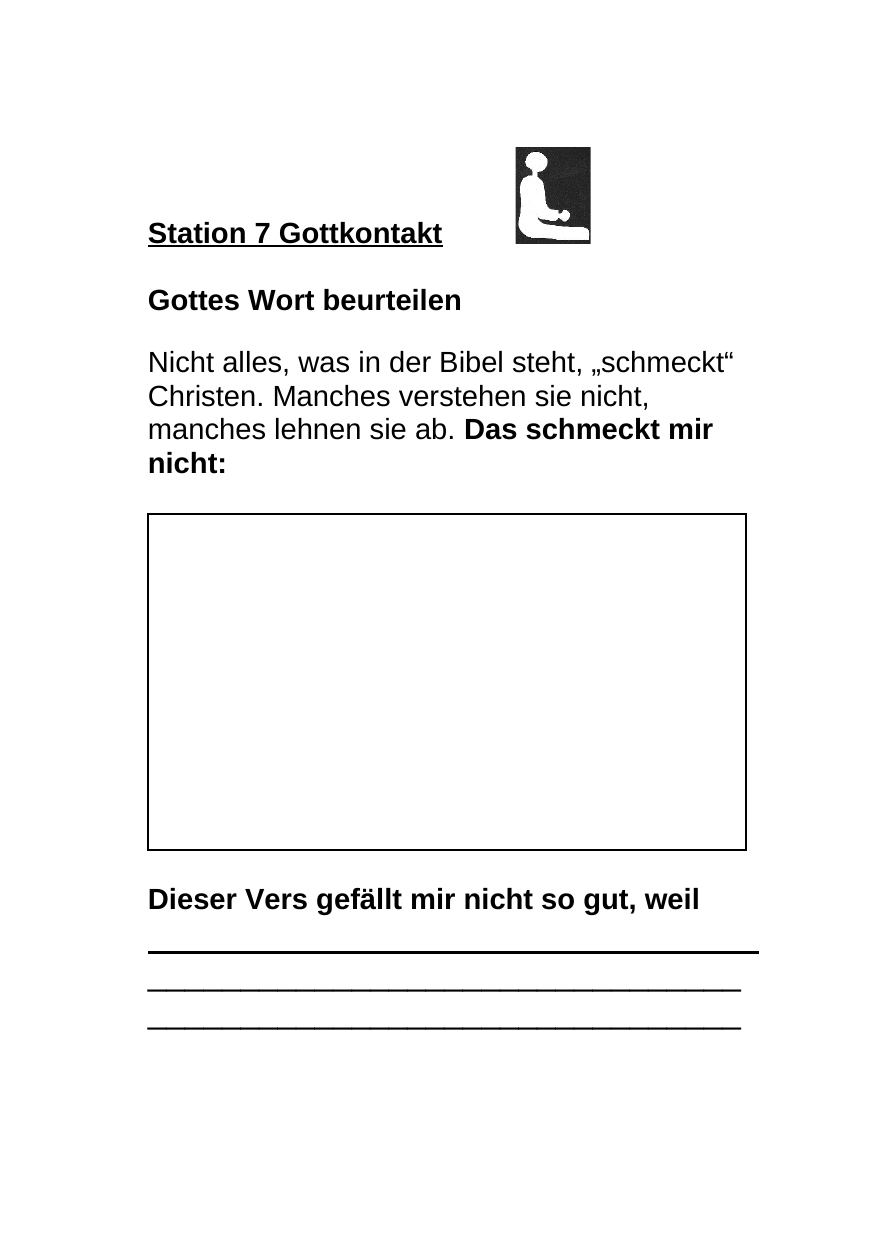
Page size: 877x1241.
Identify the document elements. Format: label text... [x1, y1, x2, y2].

text Dieser Vers gefällt mir nicht so gut, weil [148, 882, 759, 915]
text Nicht alles, was in der Bibel steht, „schmeckt“ Christen. Manches verstehen sie nicht, manches lehnen sie ab. Das schmeckt mir nicht: [148, 345, 759, 479]
text ________________________________________________________________ [148, 954, 759, 1031]
text Gottes Wort beurteilen [148, 283, 759, 345]
text Station 7 Gottkontakt [148, 148, 759, 250]
picture [515, 147, 591, 244]
